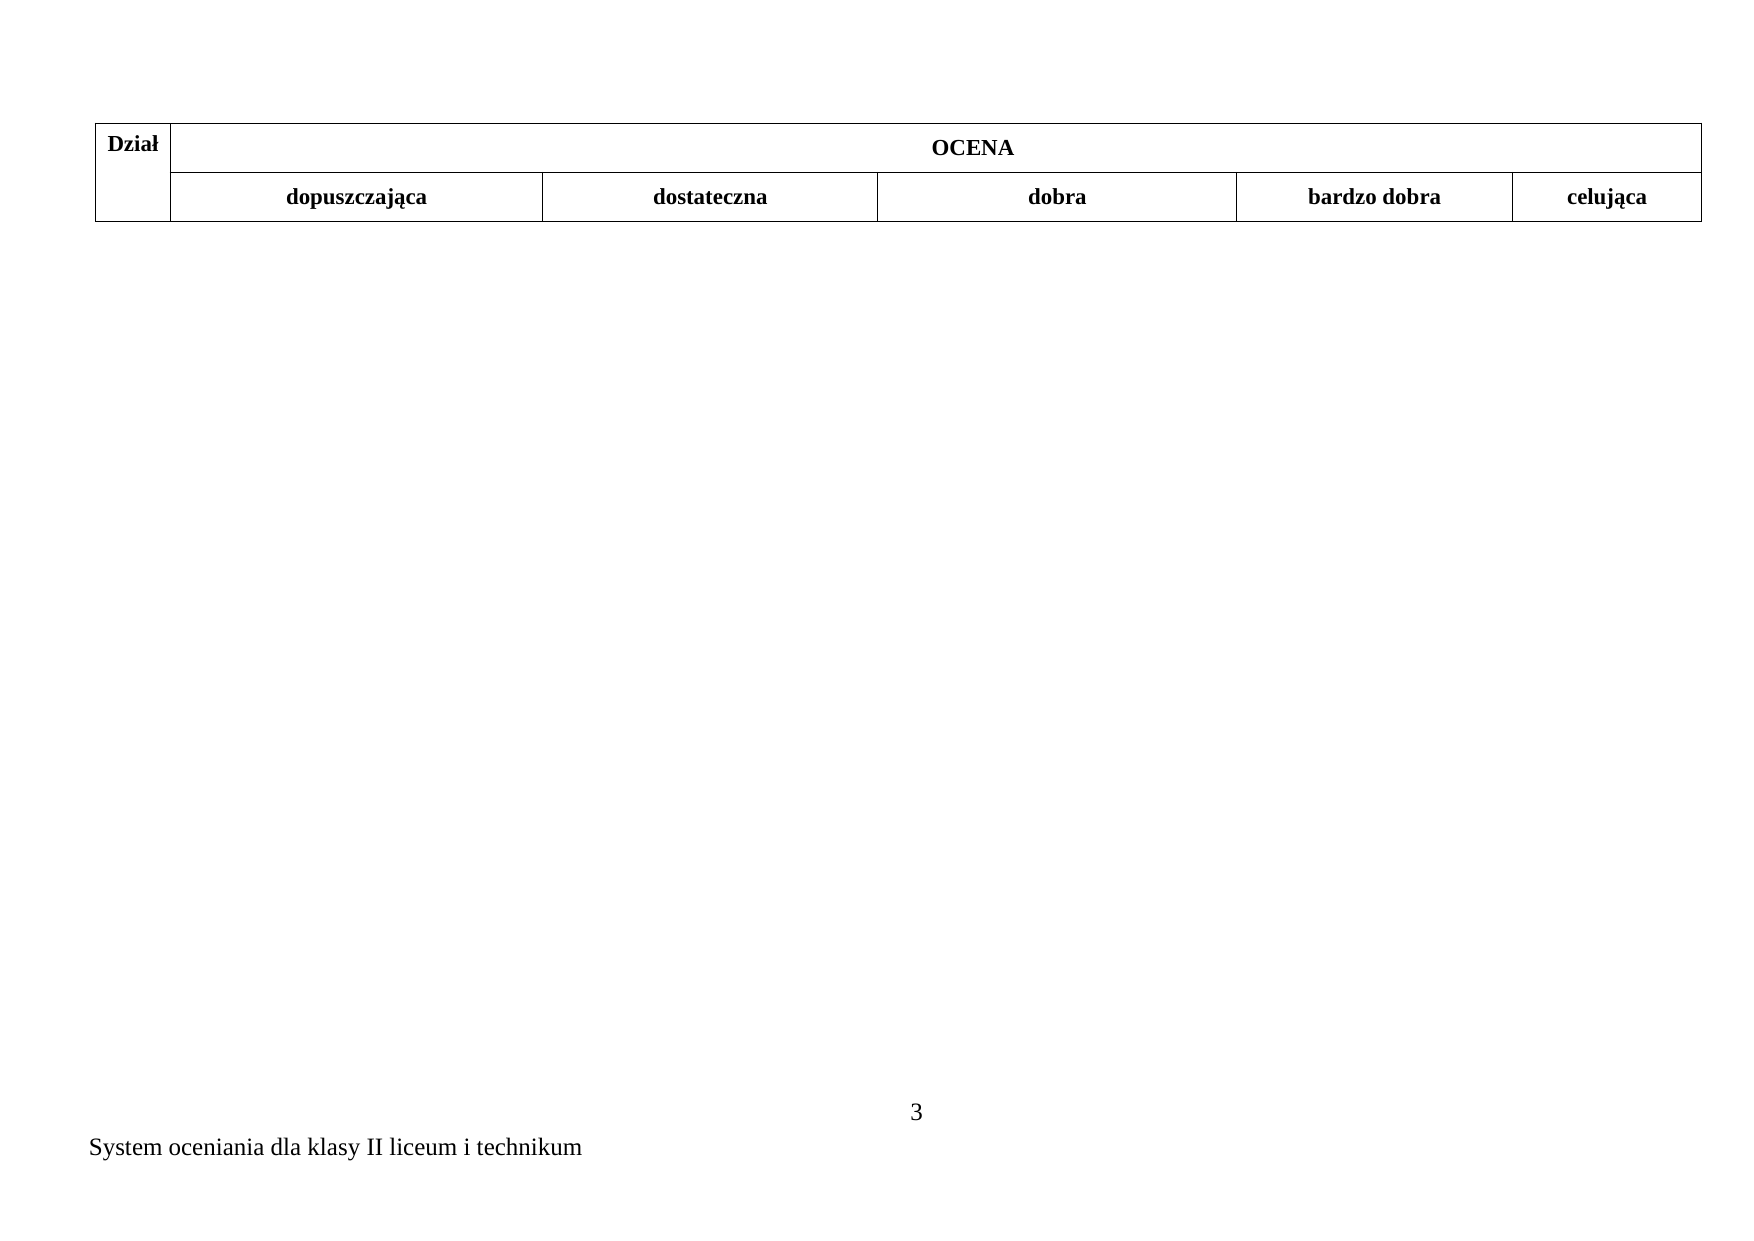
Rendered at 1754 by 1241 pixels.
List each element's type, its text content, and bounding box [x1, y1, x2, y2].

table_header Dział [96, 124, 170, 221]
table_header OCENA [171, 124, 1701, 172]
table_cell dopuszczająca [171, 173, 542, 221]
table_cell dostateczna [543, 173, 877, 221]
table_cell dobra [878, 173, 1236, 221]
table_cell bardzo dobra [1237, 173, 1512, 221]
table_cell celująca [1513, 173, 1701, 221]
